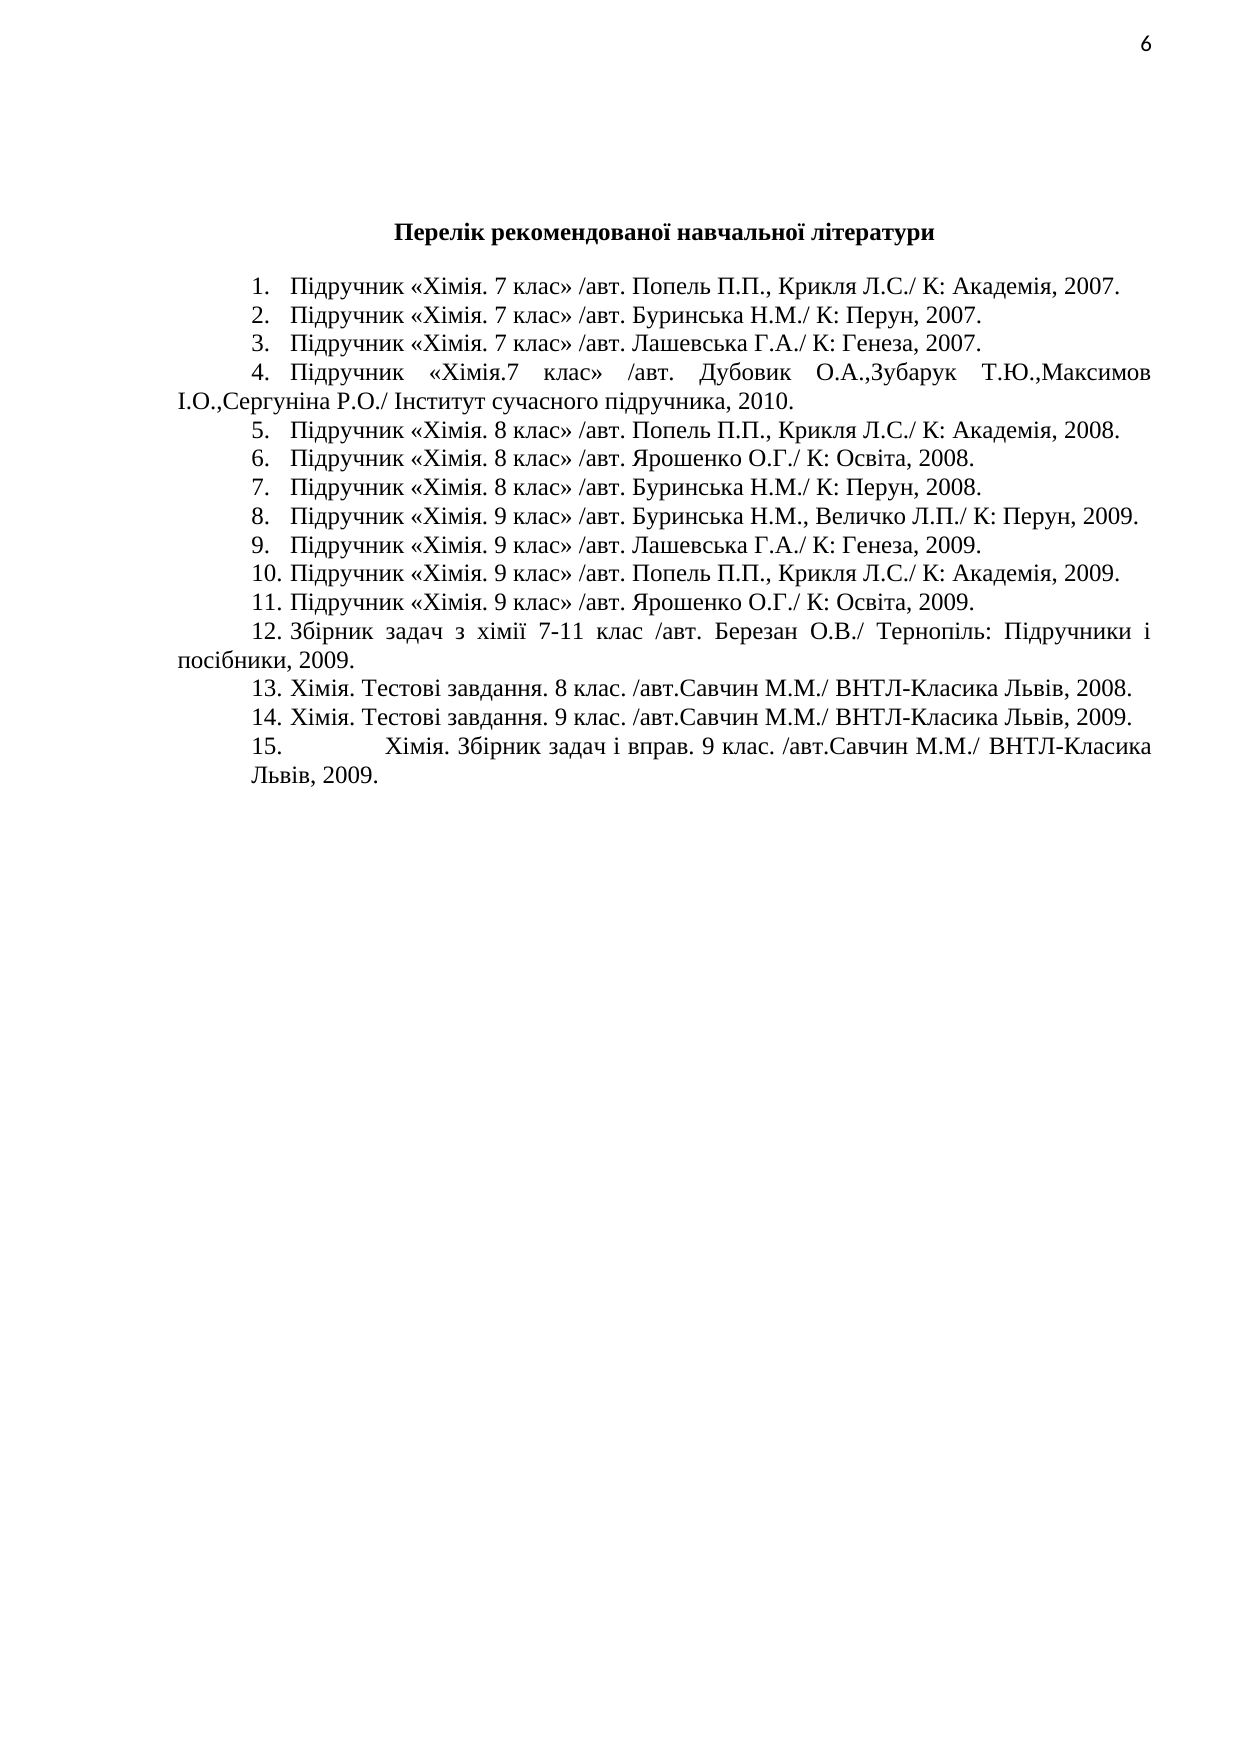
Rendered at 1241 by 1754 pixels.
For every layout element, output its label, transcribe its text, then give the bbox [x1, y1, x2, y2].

list Підручник «Хімія. 9 клас» /авт. Ярошенко О.Г./ К: Освіта, 2009. [177, 587, 1152, 616]
list Підручник «Хімія. 8 клас» /авт. Ярошенко О.Г./ К: Освіта, 2008. [177, 443, 1152, 472]
list Хімія. Тестові завдання. 8 клас. /авт.Савчин М.М./ ВНТЛ-Класика Львів, 2008. [177, 673, 1152, 702]
list Підручник «Хімія. 9 клас» /авт. Попель П.П., Крикля Л.С./ К: Академія, 2009. [177, 558, 1152, 587]
list Підручник «Хімія. 9 клас» /авт. Буринська Н.М., Величко Л.П./ К: Перун, 2009. [177, 501, 1152, 530]
list Хімія. Тестові завдання. 9 клас. /авт.Савчин М.М./ ВНТЛ-Класика Львів, 2009. [177, 702, 1152, 731]
list Підручник «Хімія. 7 клас» /авт. Буринська Н.М./ К: Перун, 2007. [177, 300, 1152, 328]
text Перелік рекомендованої навчальної літератури [177, 217, 1152, 246]
list Підручник «Хімія. 8 клас» /авт. Буринська Н.М./ К: Перун, 2008. [177, 472, 1152, 501]
list Підручник «Хімія. 9 клас» /авт. Лашевська Г.А./ К: Генеза, 2009. [177, 530, 1152, 558]
list Підручник «Хімія. 7 клас» /авт. Лашевська Г.А./ К: Генеза, 2007. [177, 328, 1152, 357]
list Підручник «Хімія.7 клас» /авт. Дубовик О.А.,Зубарук Т.Ю.,Максимов І.О.,Сергуніна Р.О./ Інститут сучасного підручника, 2010. [177, 357, 1152, 415]
list Підручник «Хімія. 7 клас» /авт. Попель П.П., Крикля Л.С./ К: Академія, 2007. [177, 271, 1152, 300]
list Хімія. Збірник задач і вправ. 9 клас. /авт.Савчин М.М./ ВНТЛ-Класика Львів, 2009. [251, 731, 1152, 788]
list Збірник задач з хімії 7-11 клас /авт. Березан О.В./ Тернопіль: Підручники і посібники, 2009. [177, 616, 1152, 673]
list Підручник «Хімія. 8 клас» /авт. Попель П.П., Крикля Л.С./ К: Академія, 2008. [177, 415, 1152, 443]
